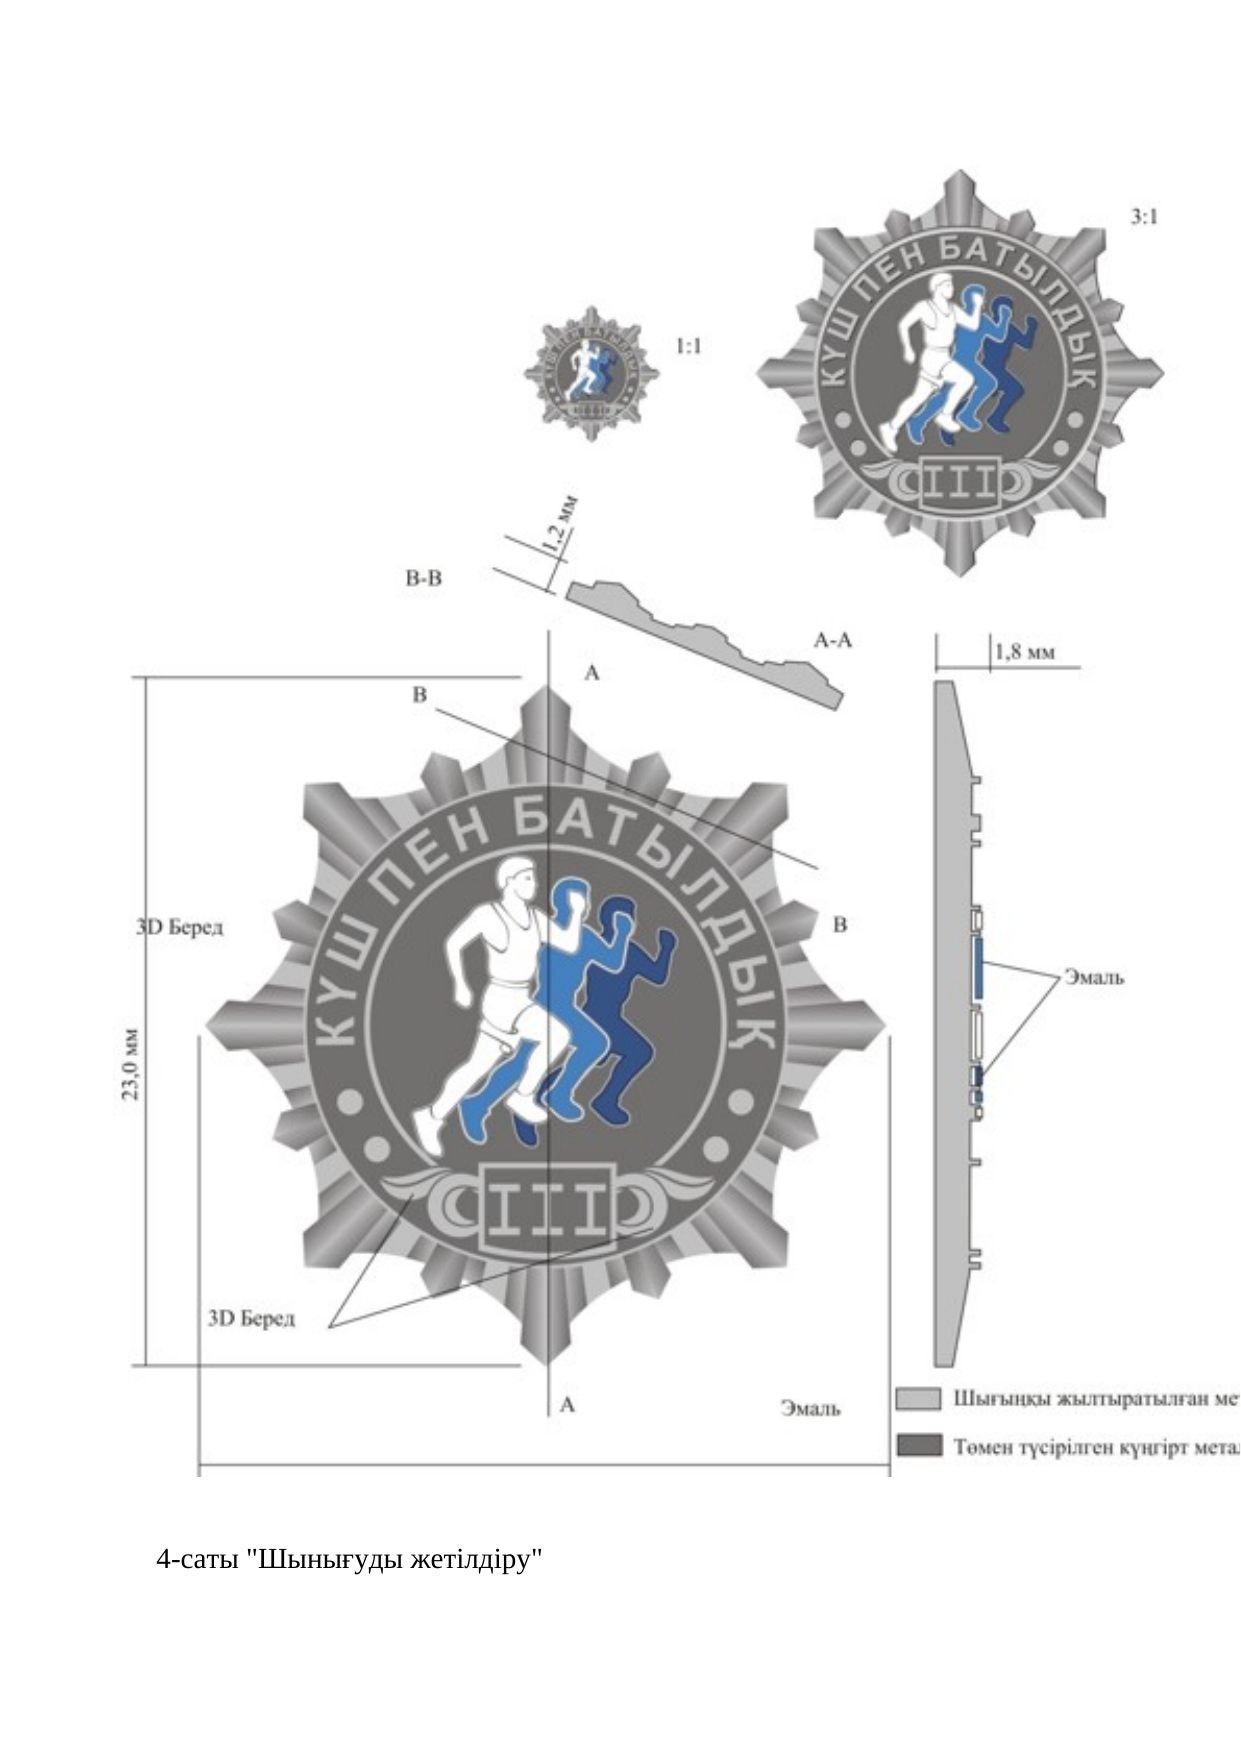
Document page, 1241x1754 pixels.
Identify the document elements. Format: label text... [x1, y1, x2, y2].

text 4-саты "Шынығуды жетілдіру" [112, 1541, 1128, 1575]
picture [112, 150, 1241, 1477]
